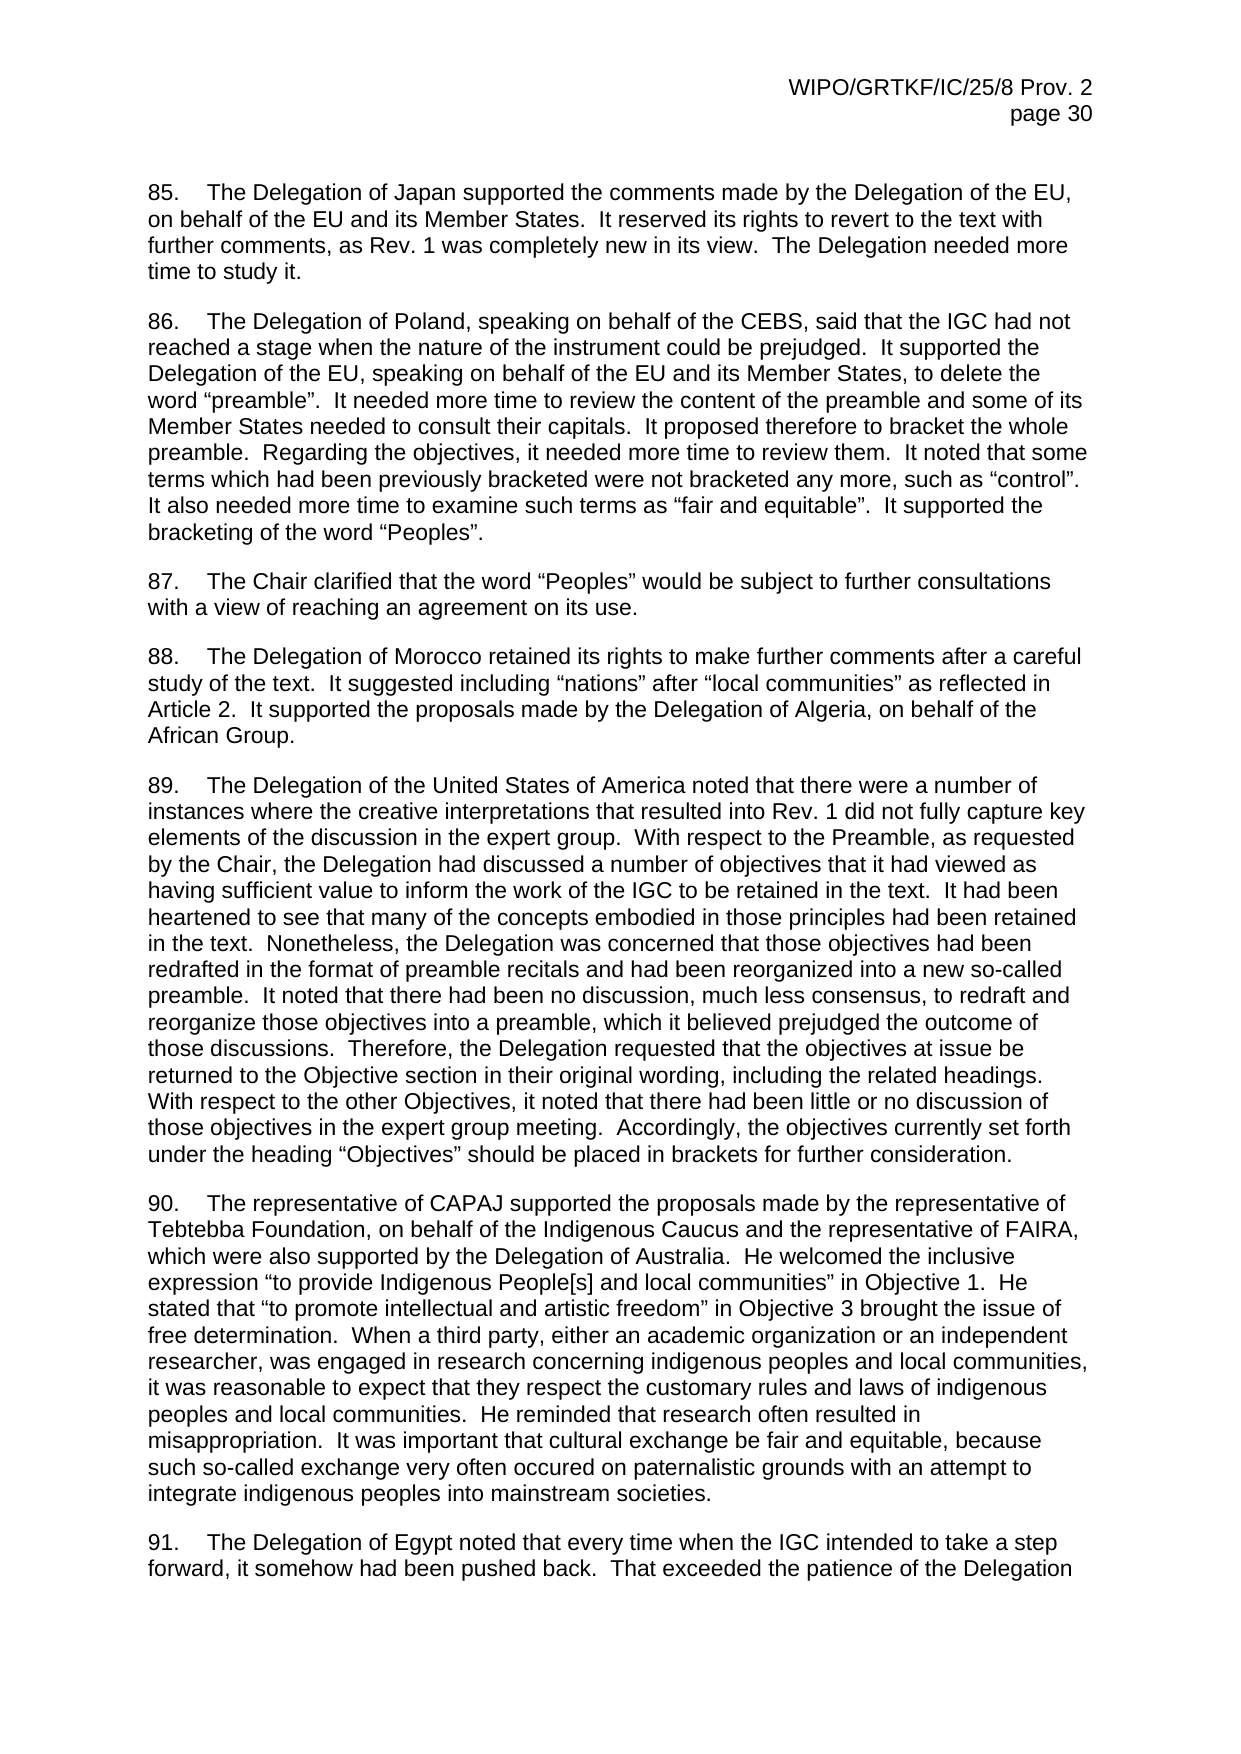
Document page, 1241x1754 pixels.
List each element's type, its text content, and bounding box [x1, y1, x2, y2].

text The Delegation of the United States of America noted that there were a number of instances where the creative interpretations that resulted into Rev. 1 did not fully capture key elements of the discussion in the expert group. With respect to the Preamble, as requested by the Chair, the Delegation had discussed a number of objectives that it had viewed as having sufficient value to inform the work of the IGC to be retained in the text. It had been heartened to see that many of the concepts embodied in those principles had been retained in the text. Nonetheless, the Delegation was concerned that those objectives had been redrafted in the format of preamble recitals and had been reorganized into a new so-called preamble. It noted that there had been no discussion, much less consensus, to redraft and reorganize those objectives into a preamble, which it believed prejudged the outcome of those discussions. Therefore, the Delegation requested that the objectives at issue be returned to the Objective section in their original wording, including the related headings. With respect to the other Objectives, it noted that there had been little or no discussion of those objectives in the expert group meeting. Accordingly, the objectives currently set forth under the heading “Objectives” should be placed in brackets for further consideration. [148, 772, 1093, 1167]
text The Delegation of Morocco retained its rights to make further comments after a careful study of the text. It suggested including “nations” after “local communities” as reflected in Article 2. It supported the proposals made by the Delegation of Algeria, on behalf of the African Group. [148, 643, 1093, 749]
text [148, 1529, 1093, 1582]
text The representative of CAPAJ supported the proposals made by the representative of Tebtebba Foundation, on behalf of the Indigenous Caucus and the representative of FAIRA, which were also supported by the Delegation of Australia. He welcomed the inclusive expression “to provide Indigenous People[s] and local communities” in Objective 1. He stated that “to promote intellectual and artistic freedom” in Objective 3 brought the issue of free determination. When a third party, either an academic organization or an independent researcher, was engaged in research concerning indigenous peoples and local communities, it was reasonable to expect that they respect the customary rules and laws of indigenous peoples and local communities. He reminded that research often resulted in misappropriation. It was important that cultural exchange be fair and equitable, because such so-called exchange very often occured on paternalistic grounds with an attempt to integrate indigenous peoples into mainstream societies. [148, 1190, 1093, 1506]
text The Delegation of Japan supported the comments made by the Delegation of the EU, on behalf of the EU and its Member States. It reserved its rights to revert to the text with further comments, as Rev. 1 was completely new in its view. The Delegation needed more time to study it. [148, 179, 1093, 285]
text The Chair clarified that the word “Peoples” would be subject to further consultations with a view of reaching an agreement on its use. [148, 568, 1093, 620]
text The Delegation of Poland, speaking on behalf of the CEBS, said that the IGC had not reached a stage when the nature of the instrument could be prejudged. It supported the Delegation of the EU, speaking on behalf of the EU and its Member States, to delete the word “preamble”. It needed more time to review the content of the preamble and some of its Member States needed to consult their capitals. It proposed therefore to bracket the whole preamble. Regarding the objectives, it needed more time to review them. It noted that some terms which had been previously bracketed were not bracketed any more, such as “control”. It also needed more time to examine such terms as “fair and equitable”. It supported the bracketing of the word “Peoples”. [148, 308, 1093, 545]
